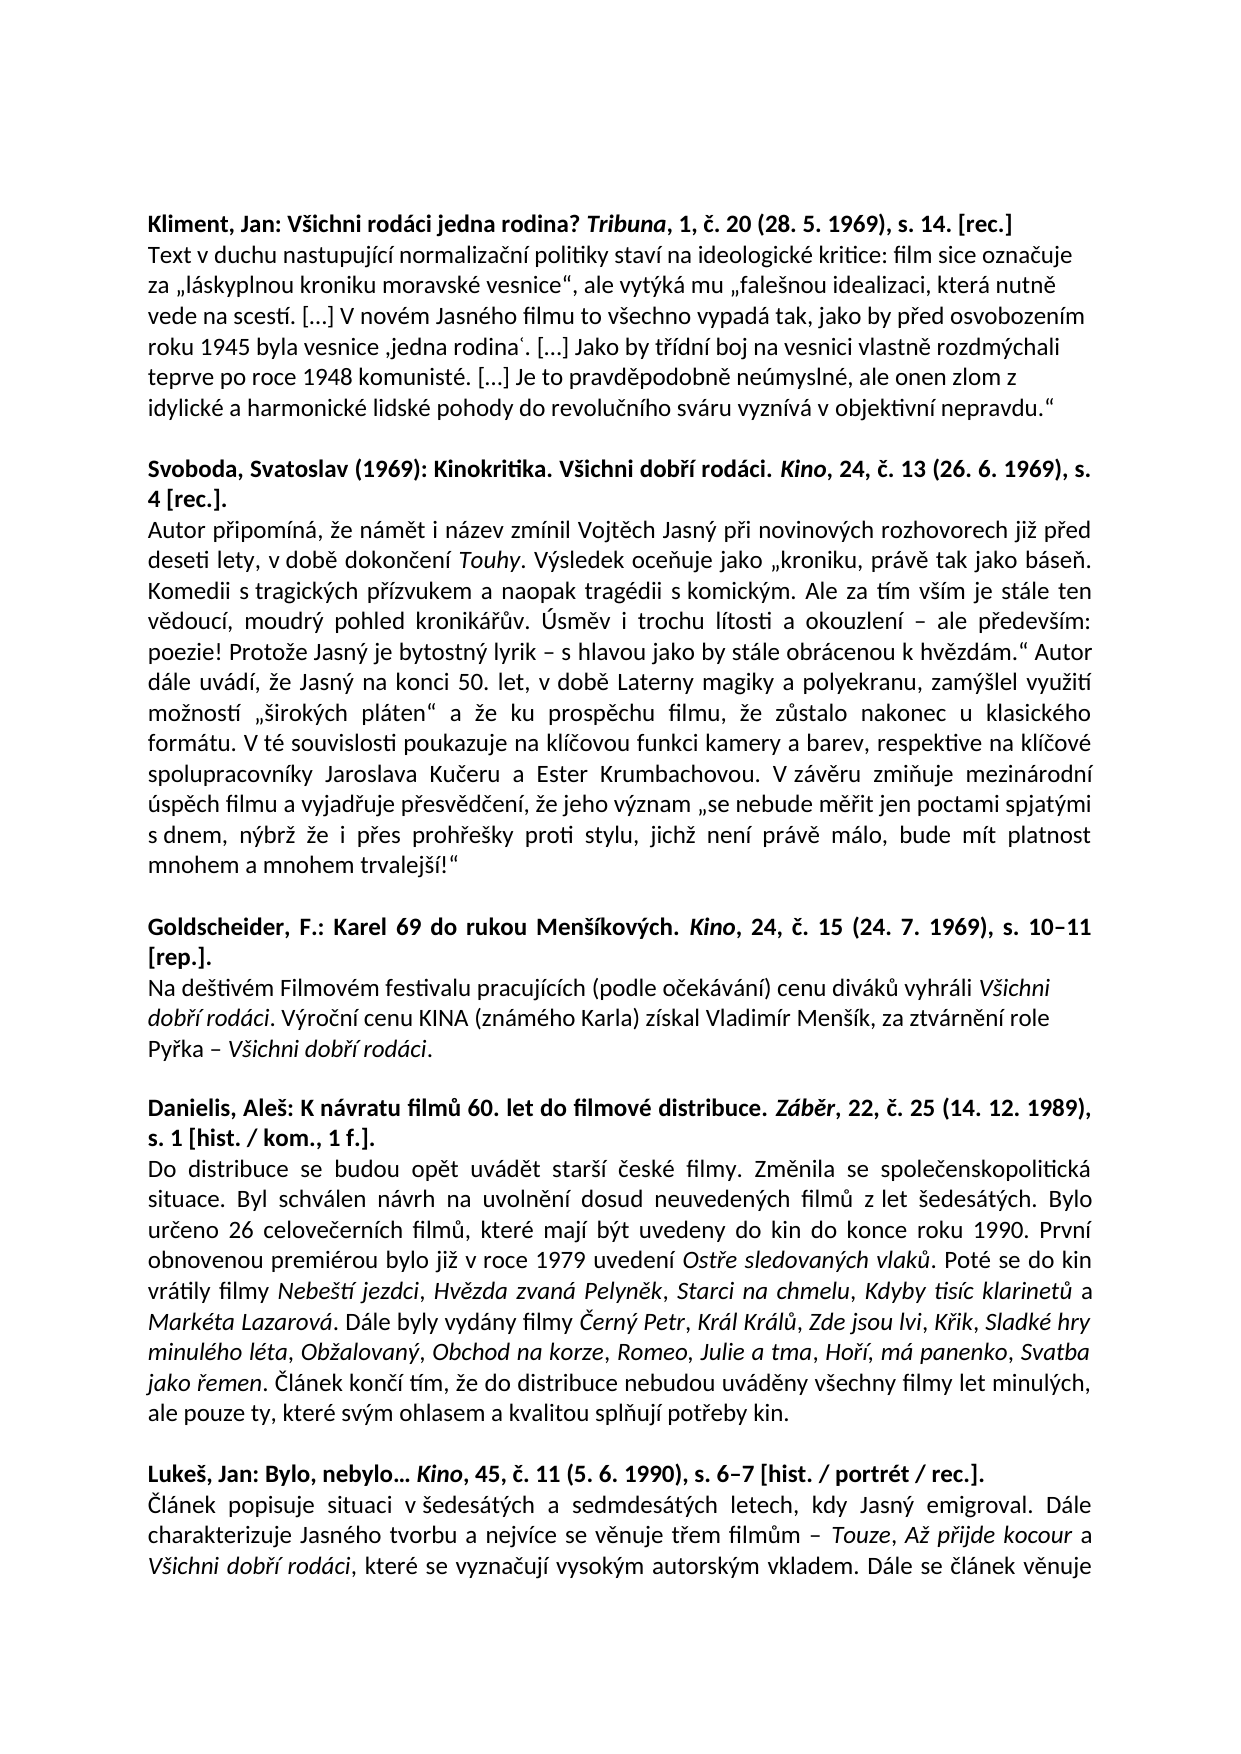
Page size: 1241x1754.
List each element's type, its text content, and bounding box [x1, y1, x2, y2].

text Do distribuce se budou opět uvádět starší české filmy. Změnila se společenskopolitická situace. Byl schválen návrh na uvolnění dosud neuvedených filmů z let šedesátých. Bylo určeno 26 celovečerních filmů, které mají být uvedeny do kin do konce roku 1990. První obnovenou premiérou bylo již v roce 1979 uvedení Ostře sledovaných vlaků. Poté se do kin vrátily filmy Nebeští jezdci, Hvězda zvaná Pelyněk, Starci na chmelu, Kdyby tisíc klarinetů a Markéta Lazarová. Dále byly vydány filmy Černý Petr, Král Králů, Zde jsou lvi, Křik, Sladké hry minulého léta, Obžalovaný, Obchod na korze, Romeo, Julie a tma, Hoří, má panenko, Svatba jako řemen. Článek končí tím, že do distribuce nebudou uváděny všechny filmy let minulých, ale pouze ty, které svým ohlasem a kvalitou splňují potřeby kin. [148, 1153, 1093, 1428]
text Svoboda, Svatoslav (1969): Kinokritika. Všichni dobří rodáci. Kino, 24, č. 13 (26. 6. 1969), s. 4 [rec.]. [148, 453, 1093, 514]
text Na deštivém Filmovém festivalu pracujících (podle očekávání) cenu diváků vyhráli Všichni dobří rodáci. Výroční cenu KINA (známého Karla) získal Vladimír Menšík, za ztvárnění role Pyřka – Všichni dobří rodáci. [148, 972, 1093, 1063]
text Lukeš, Jan: Bylo, nebylo… Kino, 45, č. 11 (5. 6. 1990), s. 6–7 [hist. / portrét / rec.]. [148, 1458, 1093, 1489]
text Autor připomíná, že námět i název zmínil Vojtěch Jasný při novinových rozhovorech již před deseti lety, v době dokončení Touhy. Výsledek oceňuje jako „kroniku, právě tak jako báseň. Komedii s tragických přízvukem a naopak tragédii s komickým. Ale za tím vším je stále ten vědoucí, moudrý pohled kronikářův. Úsměv i trochu lítosti a okouzlení – ale především: poezie! Protože Jasný je bytostný lyrik – s hlavou jako by stále obrácenou k hvězdám.“ Autor dále uvádí, že Jasný na konci 50. let, v době Laterny magiky a polyekranu, zamýšlel využití možností „širokých pláten“ a že ku prospěchu filmu, že zůstalo nakonec u klasického formátu. V té souvislosti poukazuje na klíčovou funkci kamery a barev, respektive na klíčové spolupracovníky Jaroslava Kučeru a Ester Krumbachovou. V závěru zmiňuje mezinárodní úspěch filmu a vyjadřuje přesvědčení, že jeho význam „se nebude měřit jen poctami spjatými s dnem, nýbrž že i přes prohřešky proti stylu, jichž není právě málo, bude mít platnost mnohem a mnohem trvalejší!“ [148, 514, 1093, 880]
text Text v duchu nastupující normalizační politiky staví na ideologické kritice: film sice označuje za „láskyplnou kroniku moravské vesnice“, ale vytýká mu „falešnou idealizaci, která nutně vede na scestí. […] V novém Jasného filmu to všechno vypadá tak, jako by před osvobozením roku 1945 byla vesnice ,jedna rodinaʿ. […] Jako by třídní boj na vesnici vlastně rozdmýchali teprve po roce 1948 komunisté. […] Je to pravděpodobně neúmyslné, ale onen zlom z idylické a harmonické lidské pohody do revolučního sváru vyznívá v objektivní nepravdu.“ [148, 239, 1093, 422]
text Kliment, Jan: Všichni rodáci jedna rodina? Tribuna, 1, č. 20 (28. 5. 1969), s. 14. [rec.] [148, 209, 1093, 239]
text Goldscheider, F.: Karel 69 do rukou Menšíkových. Kino, 24, č. 15 (24. 7. 1969), s. 10–11 [rep.]. [148, 911, 1093, 972]
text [148, 1489, 1093, 1580]
text Danielis, Aleš: K návratu filmů 60. let do filmové distribuce. Záběr, 22, č. 25 (14. 12. 1989), s. 1 [hist. / kom., 1 f.]. [148, 1092, 1093, 1153]
